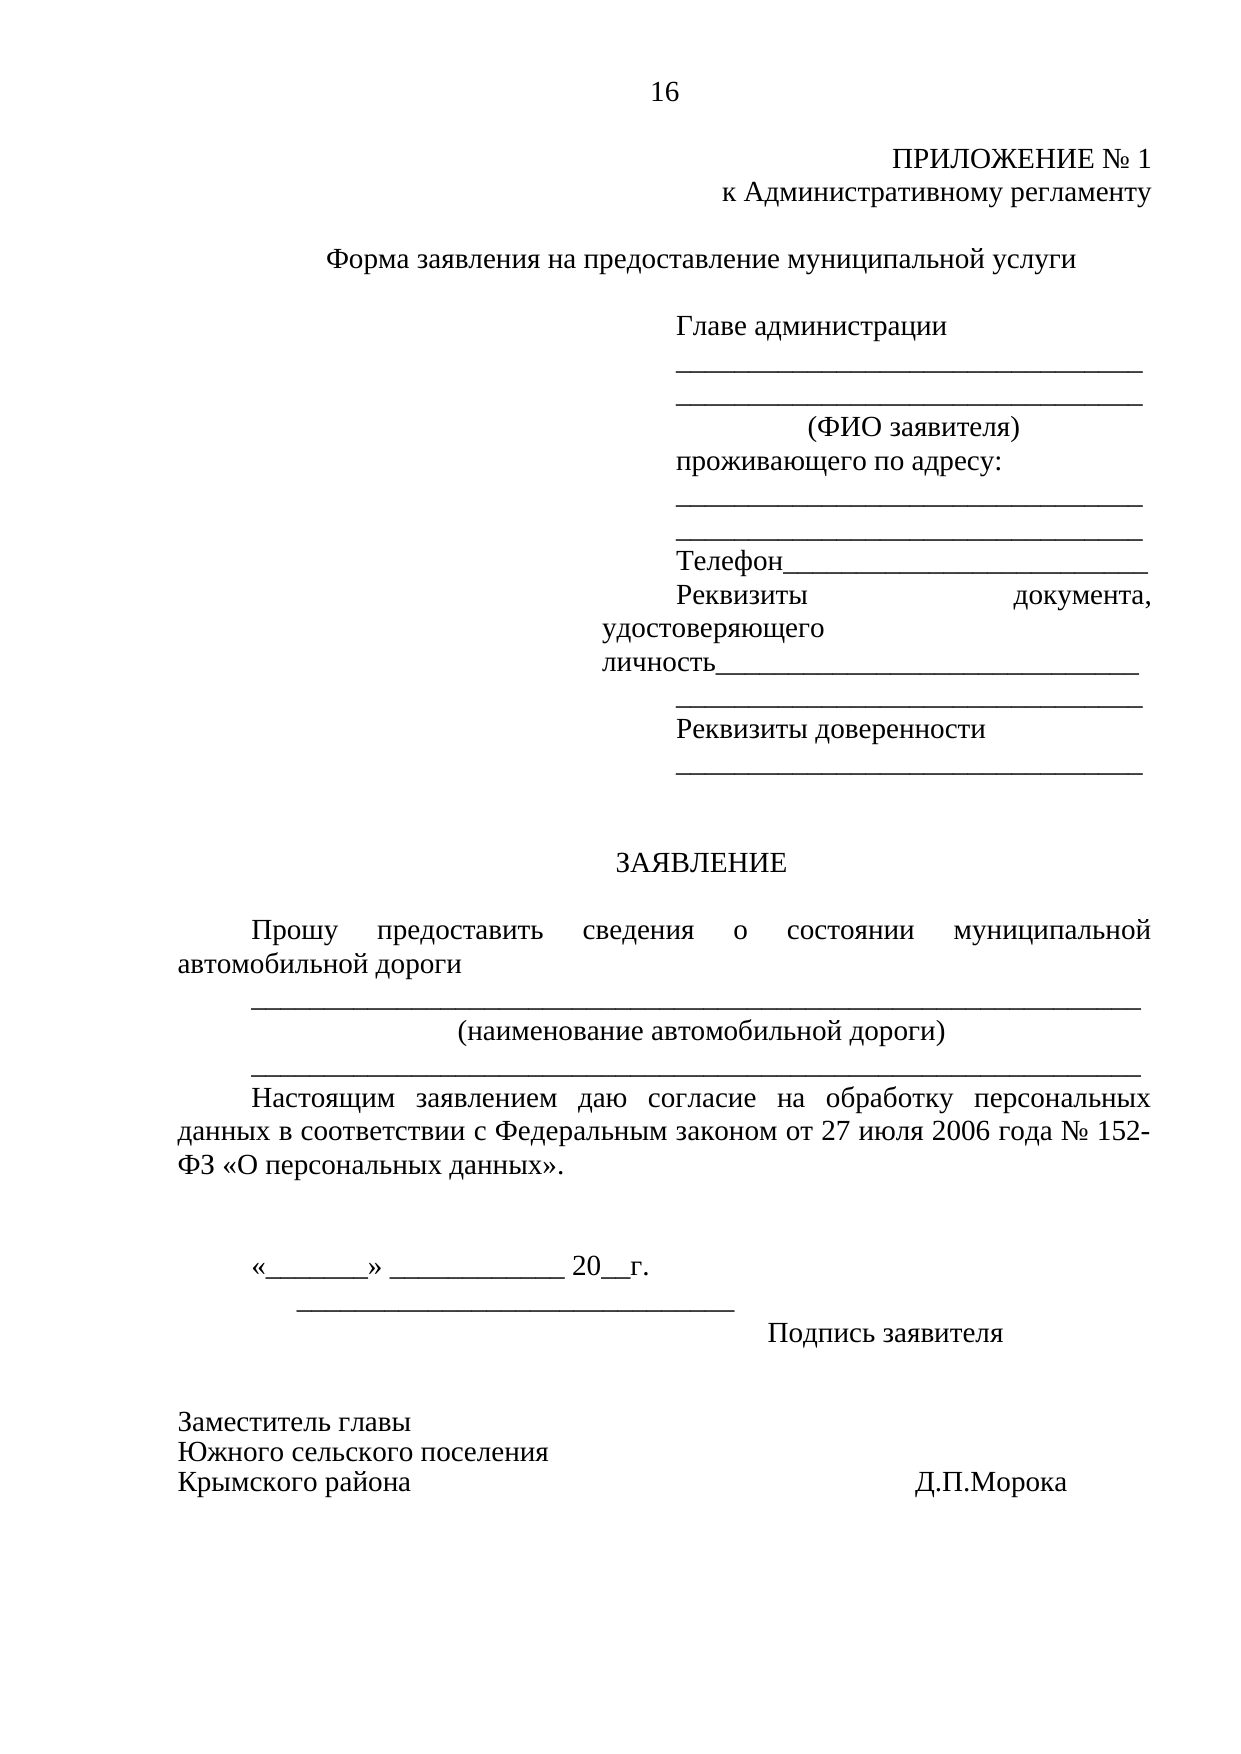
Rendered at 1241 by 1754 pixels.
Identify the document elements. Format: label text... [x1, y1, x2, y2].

text ЗАЯВЛЕНИЕ [177, 845, 1152, 879]
text Настоящим заявлением даю согласие на обработку персональных данных в соответствии с Федеральным законом от 27 июля 2006 года № 152-ФЗ «О персональных данных». [177, 1080, 1152, 1181]
text Заместитель главы [177, 1407, 1152, 1437]
text Форма заявления на предоставление муниципальной услуги [177, 241, 1152, 275]
text _____________________________________________________________ [177, 1046, 1152, 1080]
text Подпись заявителя [177, 1315, 1152, 1348]
text Южного сельского поселения [177, 1437, 1152, 1467]
text Прошу предоставить сведения о состоянии муниципальной автомобильной дороги [177, 912, 1152, 979]
table_header Главе администрации ________________________________ ________________________________ (ФИО заявителя) проживающего по адресу: ________________________________ ________________________________ Телефон_________________________ Реквизиты документа, удостоверяющего личность_____________________________ ________________________________ Реквизиты доверенности ________________________________ [591, 275, 1163, 812]
text Крымского района Д.П.Морока [177, 1467, 1152, 1497]
text к Административному регламенту [177, 174, 1152, 208]
text ПРИЛОЖЕНИЕ № 1 [177, 141, 1152, 174]
text _____________________________________________________________ [177, 979, 1152, 1013]
text «_______» ____________ 20__г. ______________________________ [177, 1248, 1152, 1315]
text (наименование автомобильной дороги) [177, 1013, 1152, 1046]
